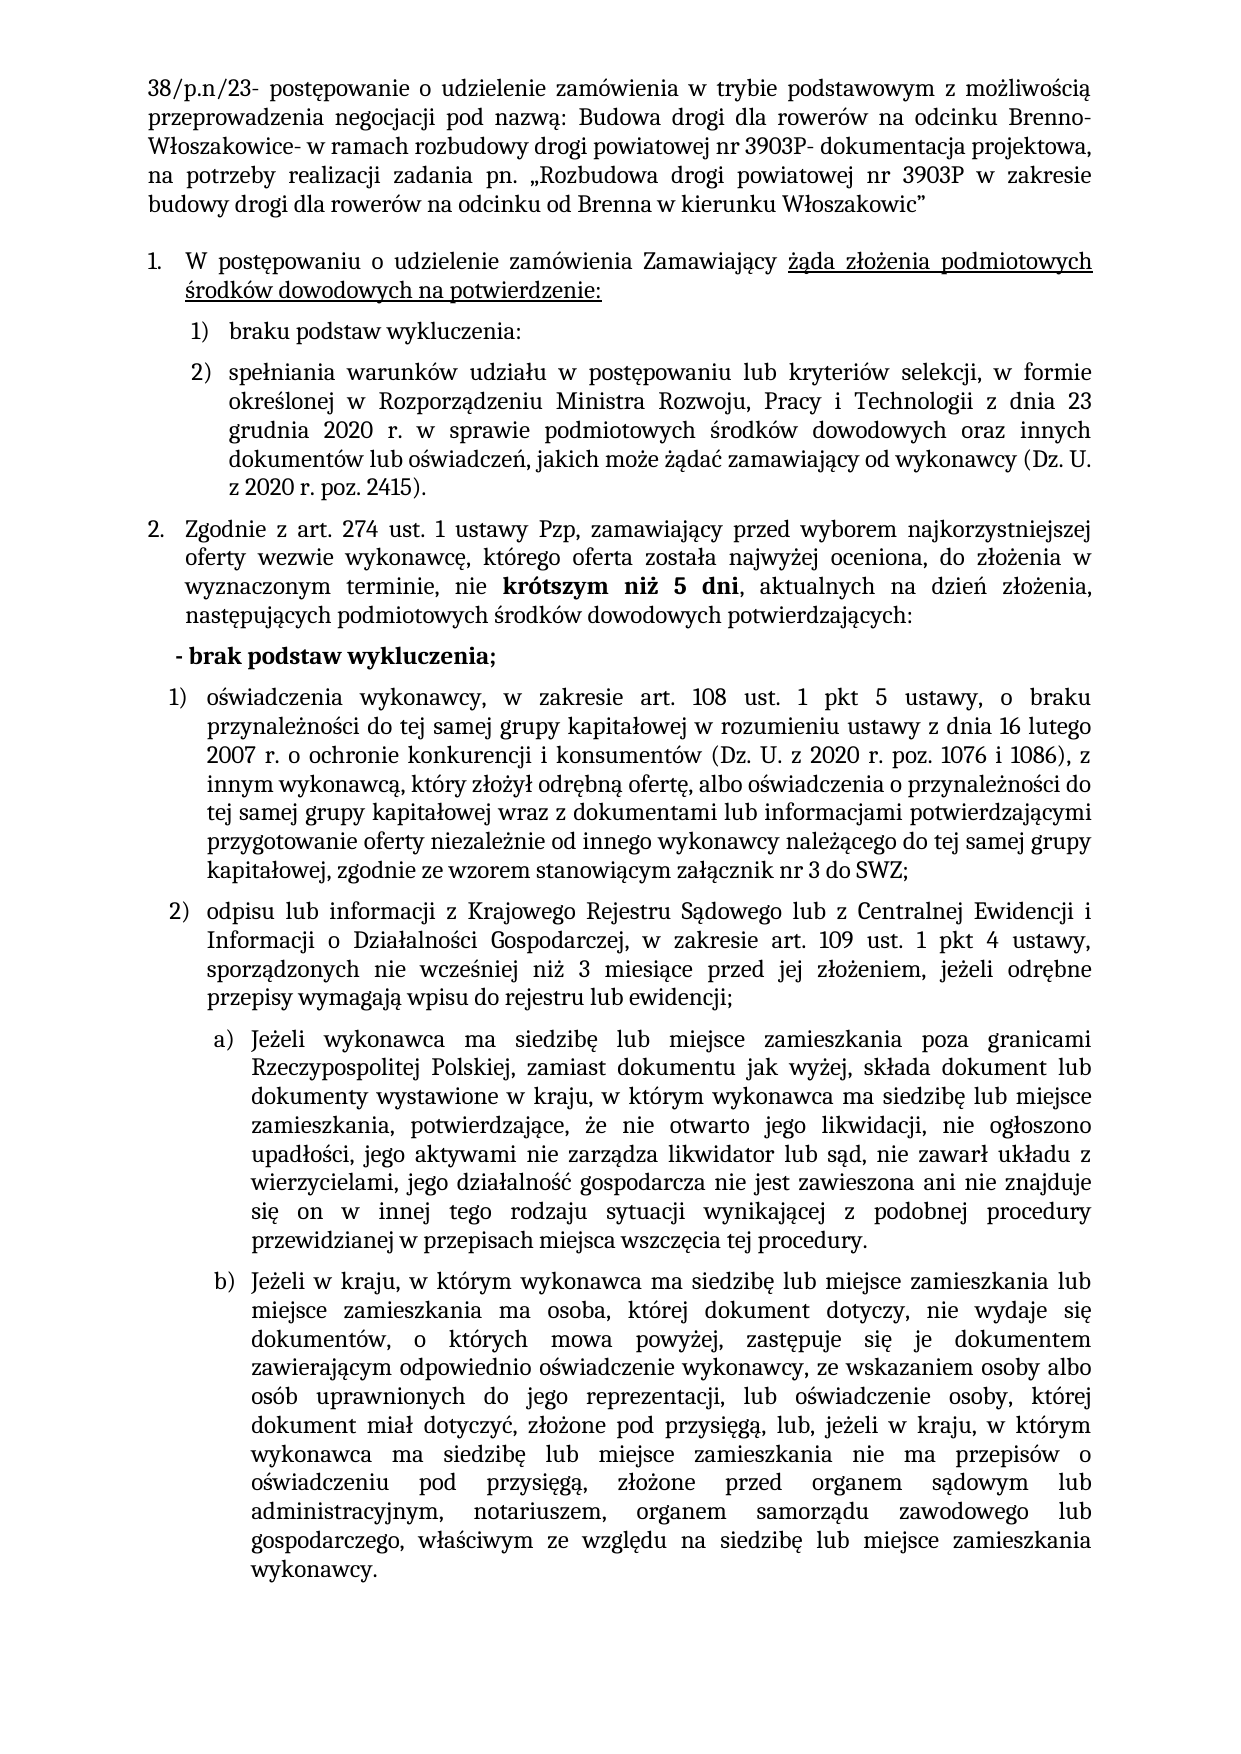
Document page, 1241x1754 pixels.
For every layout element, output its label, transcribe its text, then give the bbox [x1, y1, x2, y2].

list Jeżeli wykonawca ma siedzibę lub miejsce zamieszkania poza granicami Rzeczypospolitej Polskiej, zamiast dokumentu jak wyżej, składa dokument lub dokumenty wystawione w kraju, w którym wykonawca ma siedzibę lub miejsce zamieszkania, potwierdzające, że nie otwarto jego likwidacji, nie ogłoszono upadłości, jego aktywami nie zarządza likwidator lub sąd, nie zawarł układu z wierzycielami, jego działalność gospodarcza nie jest zawieszona ani nie znajduje się on w innej tego rodzaju sytuacji wynikającej z podobnej procedury przewidzianej w przepisach miejsca wszczęcia tej procedury. [213, 1024, 1093, 1254]
list odpisu lub informacji z Krajowego Rejestru Sądowego lub z Centralnej Ewidencji i Informacji o Działalności Gospodarczej, w zakresie art. 109 ust. 1 pkt 4 ustawy, sporządzonych nie wcześniej niż 3 miesiące przed jej złożeniem, jeżeli odrębne przepisy wymagają wpisu do rejestru lub ewidencji; [169, 897, 1093, 1012]
list spełniania warunków udziału w postępowaniu lub kryteriów selekcji, w formie określonej w Rozporządzeniu Ministra Rozwoju, Pracy i Technologii z dnia 23 grudnia 2020 r. w sprawie podmiotowych środków dowodowych oraz innych dokumentów lub oświadczeń, jakich może żądać zamawiający od wykonawcy (Dz. U. z 2020 r. poz. 2415). [191, 358, 1093, 502]
list Jeżeli w kraju, w którym wykonawca ma siedzibę lub miejsce zamieszkania lub miejsce zamieszkania ma osoba, której dokument dotyczy, nie wydaje się dokumentów, o których mowa powyżej, zastępuje się je dokumentem zawierającym odpowiednio oświadczenie wykonawcy, ze wskazaniem osoby albo osób uprawnionych do jego reprezentacji, lub oświadczenie osoby, której dokument miał dotyczyć, złożone pod przysięgą, lub, jeżeli w kraju, w którym wykonawca ma siedzibę lub miejsce zamieszkania nie ma przepisów o oświadczeniu pod przysięgą, złożone przed organem sądowym lub administracyjnym, notariuszem, organem samorządu zawodowego lub gospodarczego, właściwym ze względu na siedzibę lub miejsce zamieszkania wykonawcy. [213, 1267, 1093, 1583]
list W postępowaniu o udzielenie zamówienia Zamawiający żąda złożenia podmiotowych środków dowodowych na potwierdzenie: [148, 247, 1093, 304]
list oświadczenia wykonawcy, w zakresie art. 108 ust. 1 pkt 5 ustawy, o braku przynależności do tej samej grupy kapitałowej w rozumieniu ustawy z dnia 16 lutego 2007 r. o ochronie konkurencji i konsumentów (Dz. U. z 2020 r. poz. 1076 i 1086), z innym wykonawcą, który złożył odrębną ofertę, albo oświadczenia o przynależności do tej samej grupy kapitałowej wraz z dokumentami lub informacjami potwierdzającymi przygotowanie oferty niezależnie od innego wykonawcy należącego do tej samej grupy kapitałowej, zgodnie ze wzorem stanowiącym załącznik nr 3 do SWZ; [169, 683, 1093, 884]
list Zgodnie z art. 274 ust. 1 ustawy Pzp, zamawiający przed wyborem najkorzystniejszej oferty wezwie wykonawcę, którego oferta została najwyżej oceniona, do złożenia w wyznaczonym terminie, nie krótszym niż 5 dni, aktualnych na dzień złożenia, następujących podmiotowych środków dowodowych potwierdzających: [148, 514, 1093, 629]
text - brak podstaw wykluczenia; [148, 642, 1093, 671]
list braku podstaw wykluczenia: [191, 317, 1093, 346]
